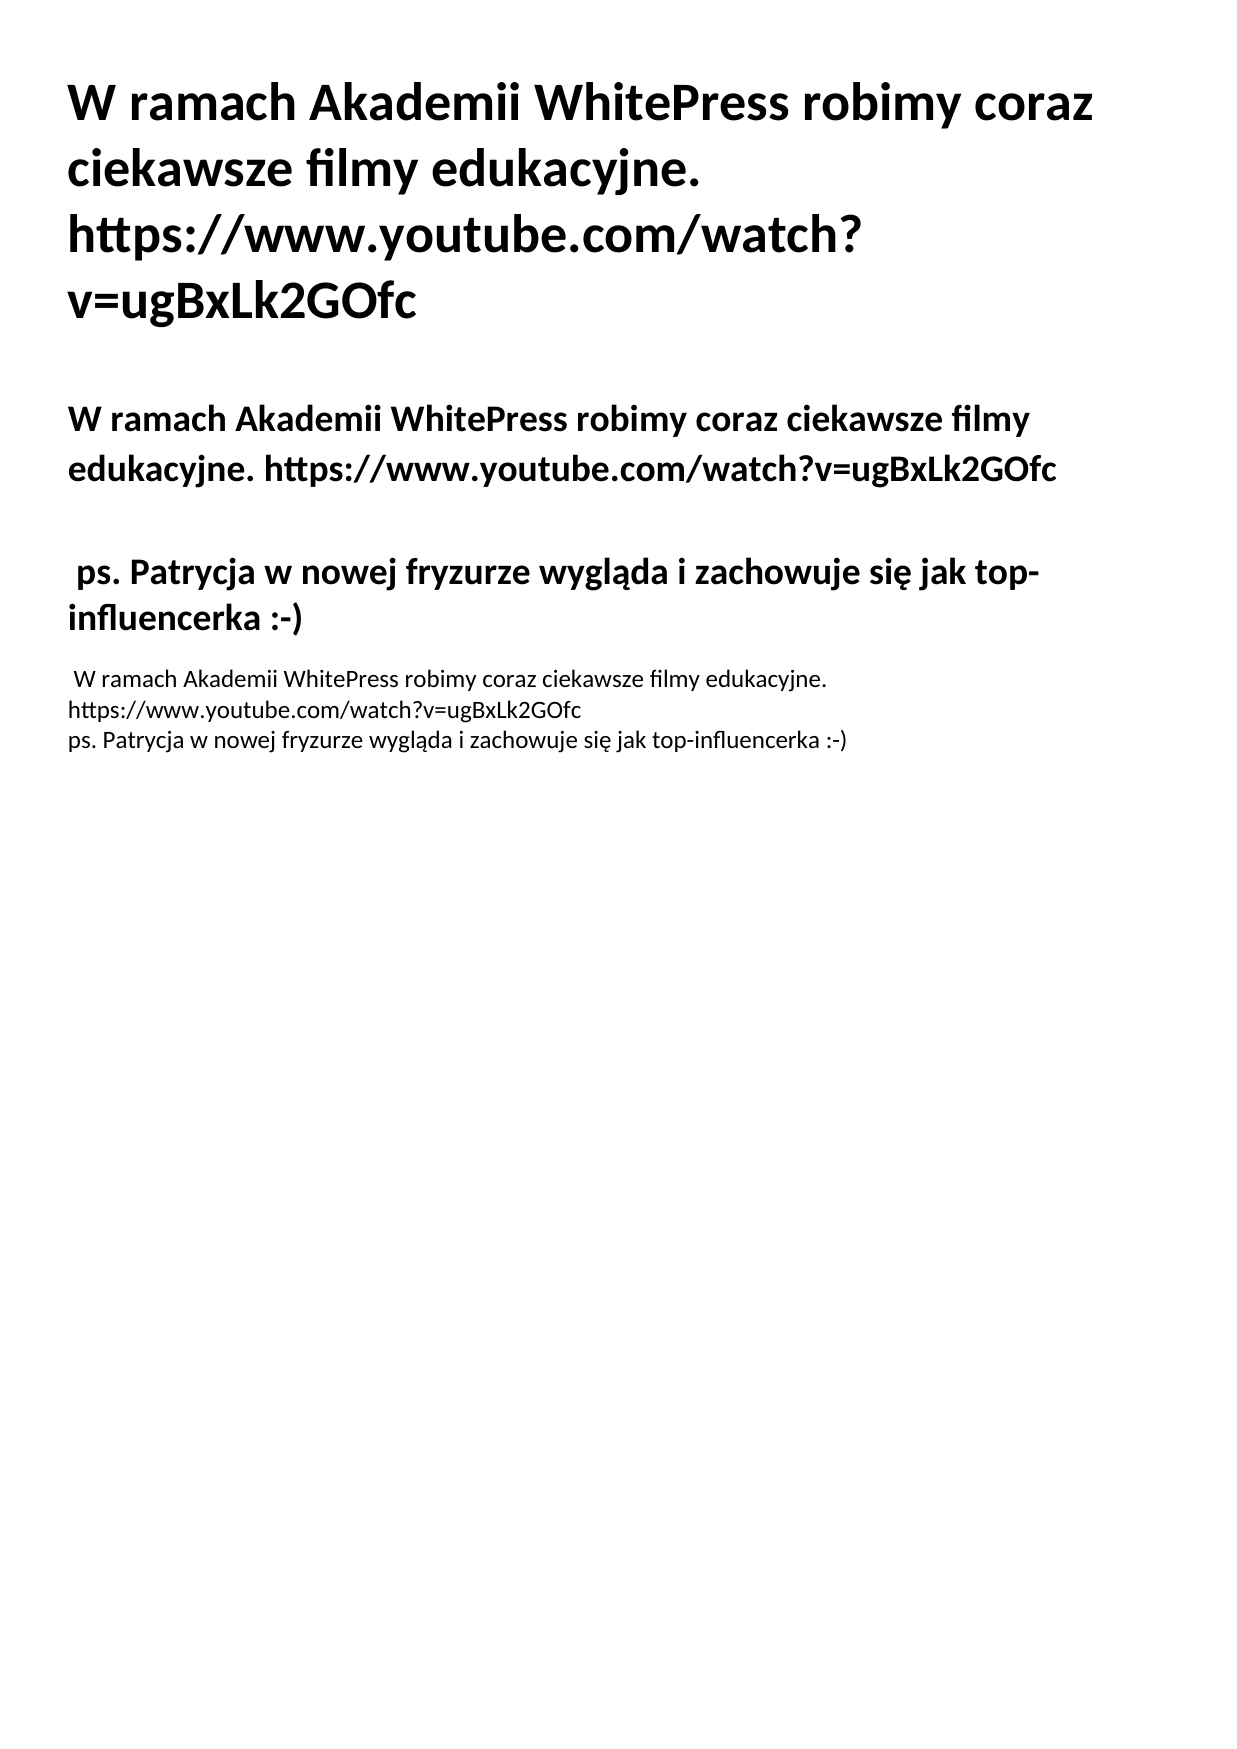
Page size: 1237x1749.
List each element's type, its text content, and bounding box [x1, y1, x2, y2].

text W ramach Akademii WhitePress robimy coraz ciekawsze filmy edukacyjne. https://www.youtube.com/watch?v=ugBxLk2GOfc [68, 663, 1169, 724]
text W ramach Akademii WhitePress robimy coraz ciekawsze filmy edukacyjne. https://www.youtube.com/watch?v=ugBxLk2GOfc [68, 395, 1169, 491]
text ps. Patrycja w nowej fryzurze wygląda i zachowuje się jak top-influencerka :-) [68, 548, 1169, 639]
text W ramach Akademii WhitePress robimy coraz ciekawsze filmy edukacyjne. https://www.youtube.com/watch?v=ugBxLk2GOfc [68, 68, 1169, 332]
text ps. Patrycja w nowej fryzurze wygląda i zachowuje się jak top-influencerka :-) [68, 724, 1169, 755]
